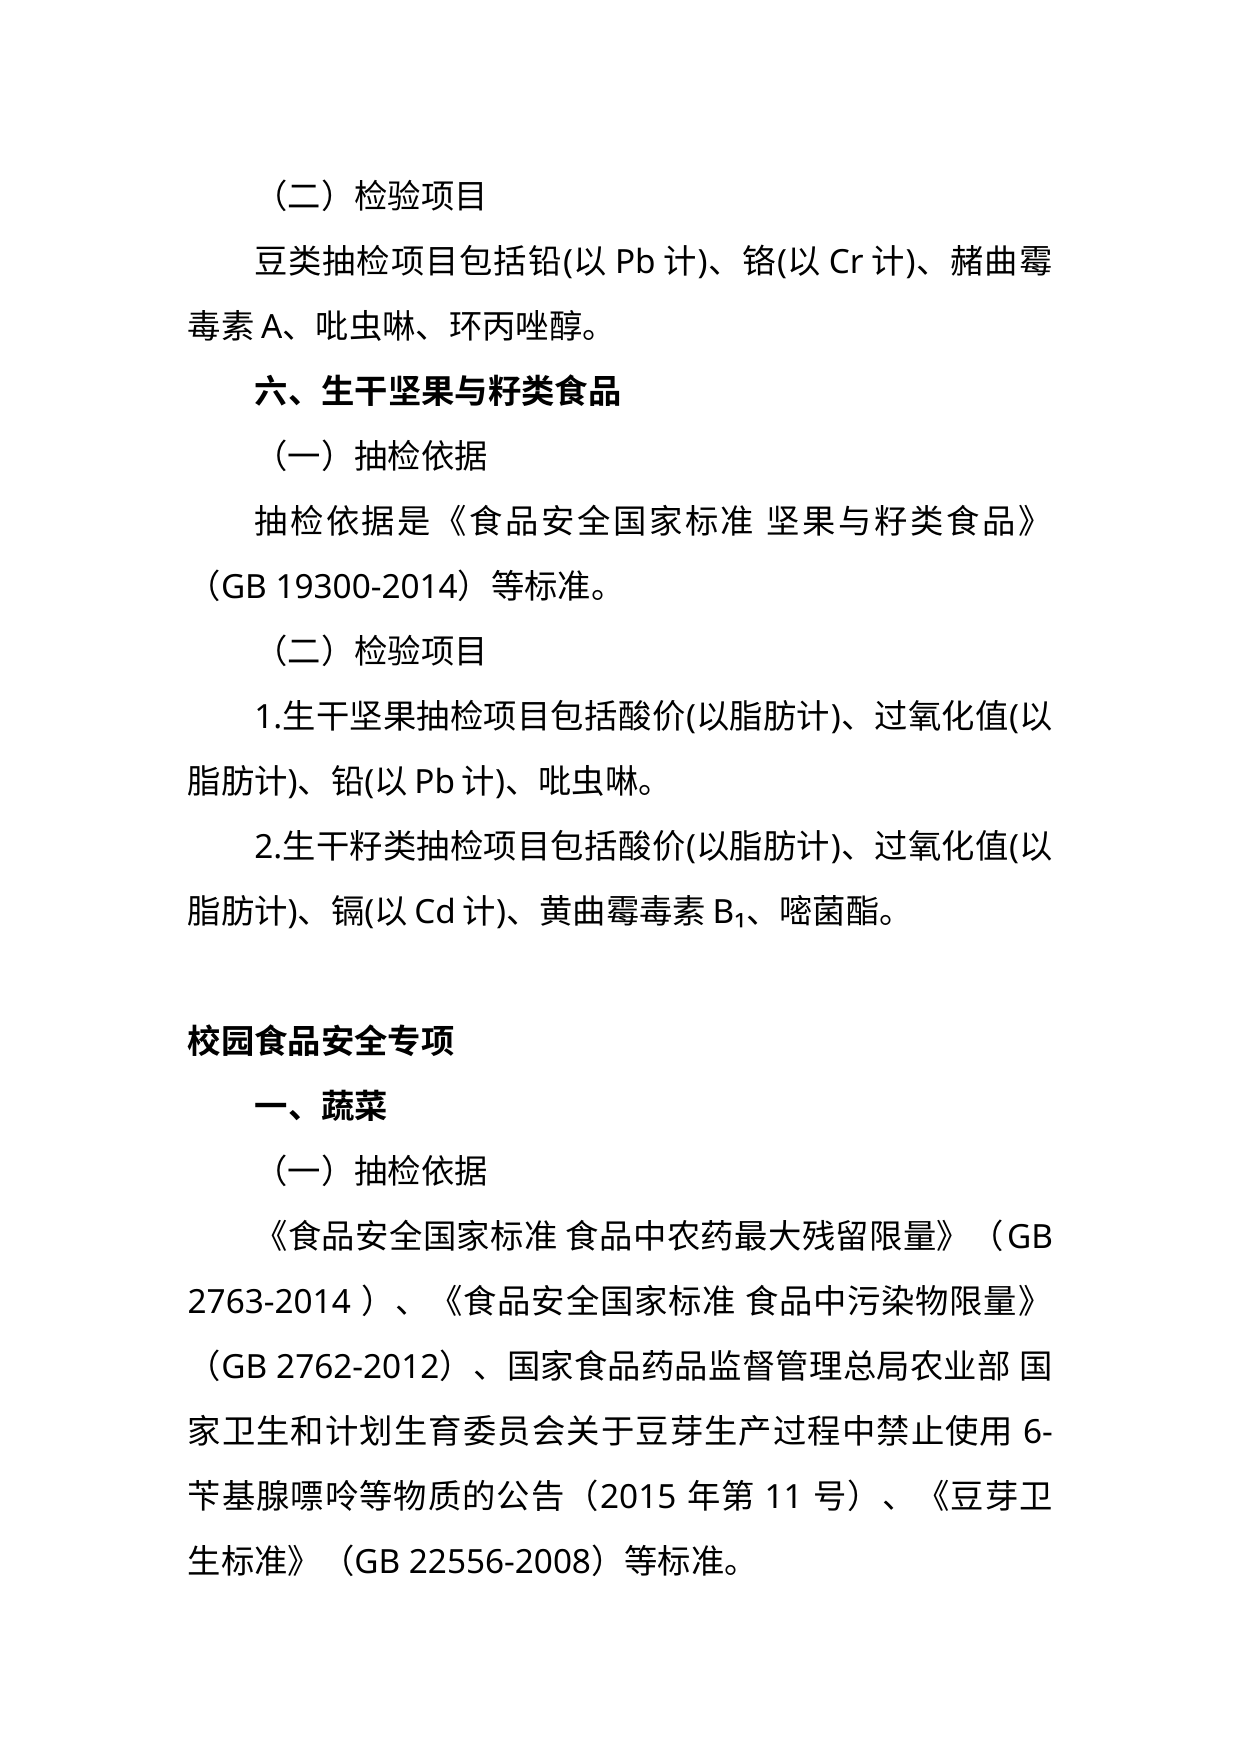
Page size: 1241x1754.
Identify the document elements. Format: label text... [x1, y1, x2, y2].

list 检验项目 [187, 162, 1053, 227]
text （二）检验项目 [187, 617, 1053, 682]
text （一）抽检依据 [187, 1137, 1053, 1202]
text 2.生干籽类抽检项目包括酸价(以脂肪计)、过氧化值(以脂肪计)、镉(以Cd计)、黄曲霉毒素B₁、嘧菌酯。 [187, 812, 1053, 942]
list 抽检依据 [187, 422, 1053, 487]
text 一、蔬菜 [187, 1072, 1053, 1137]
text 抽检依据是《食品安全国家标准 坚果与籽类食品》（GB 19300-2014）等标准。 [187, 487, 1053, 617]
text 六、生干坚果与籽类食品 [187, 357, 1053, 422]
list 《食品安全国家标准 食品中农药最大残留限量》（GB 2763-2014 ）、《食品安全国家标准 食品中污染物限量》（GB 2762-2012）、国家食品药品监督管理总局农业部 国家卫生和计划生育委员会关于豆芽生产过程中禁止使用6-苄基腺嘌呤等物质的公告（2015 年第 11 号）、《豆芽卫生标准》（GB 22556-2008）等标准。 [187, 1202, 1053, 1592]
text 校园食品安全专项 [187, 1007, 1053, 1072]
text 1.生干坚果抽检项目包括酸价(以脂肪计)、过氧化值(以脂肪计)、铅(以Pb计)、吡虫啉。 [187, 682, 1053, 812]
text 豆类抽检项目包括铅(以Pb计)、铬(以Cr计)、赭曲霉毒素A、吡虫啉、环丙唑醇。 [187, 227, 1053, 357]
